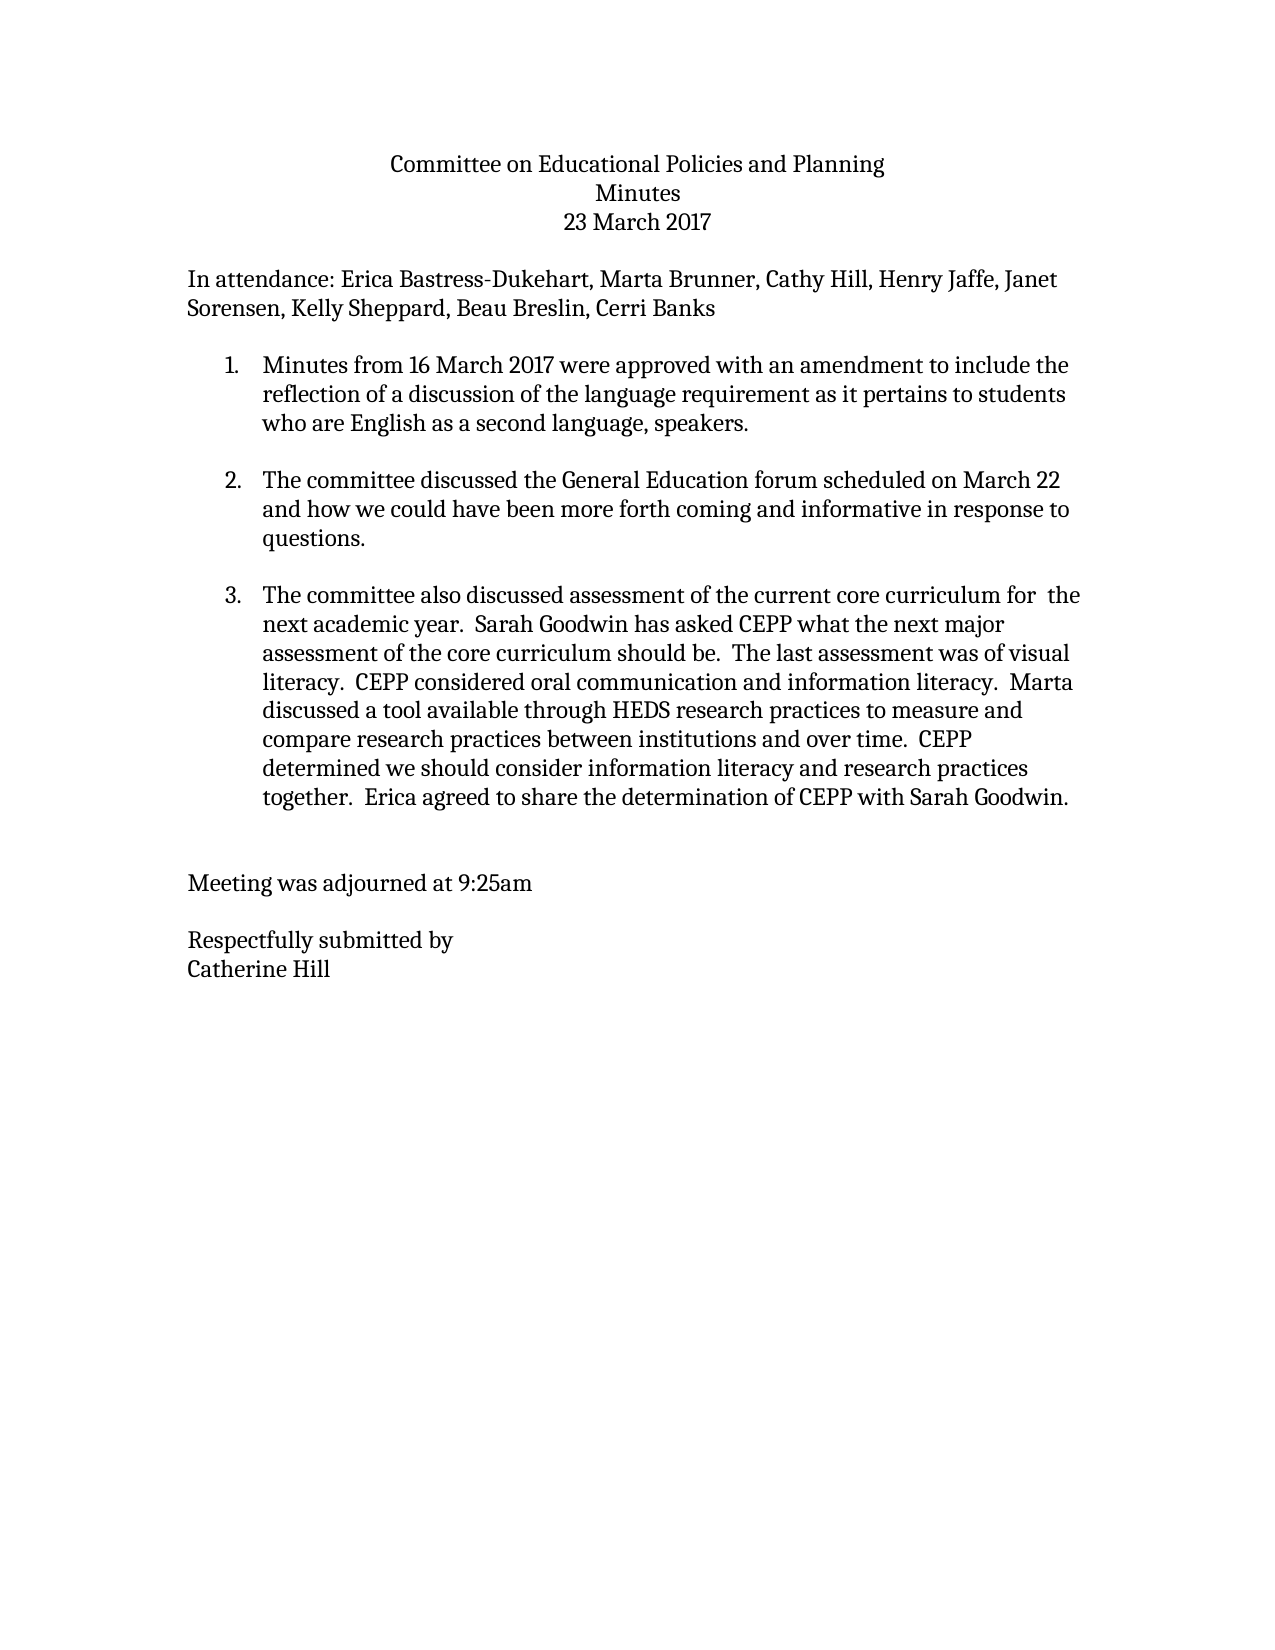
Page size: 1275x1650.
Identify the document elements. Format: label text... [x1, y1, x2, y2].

text Catherine Hill [187, 955, 1087, 984]
text Committee on Educational Policies and Planning [187, 150, 1087, 179]
list The committee discussed the General Education forum scheduled on March 22 and how we could have been more forth coming and informative in response to questions. [225, 466, 1087, 552]
list Minutes from 16 March 2017 were approved with an amendment to include the reflection of a discussion of the language requirement as it pertains to students who are English as a second language, speakers. [225, 351, 1087, 437]
text In attendance: Erica Bastress-Dukehart, Marta Brunner, Cathy Hill, Henry Jaffe, Janet Sorensen, Kelly Sheppard, Beau Breslin, Cerri Banks [187, 265, 1087, 322]
text Respectfully submitted by [187, 926, 1087, 955]
text 23 March 2017 [187, 207, 1087, 236]
text Minutes [187, 179, 1087, 207]
list The committee also discussed assessment of the current core curriculum for the next academic year. Sarah Goodwin has asked CEPP what the next major assessment of the core curriculum should be. The last assessment was of visual literacy. CEPP considered oral communication and information literacy. Marta discussed a tool available through HEDS research practices to measure and compare research practices between institutions and over time. CEPP determined we should consider information literacy and research practices together. Erica agreed to share the determination of CEPP with Sarah Goodwin. [225, 581, 1087, 811]
text Meeting was adjourned at 9:25am [187, 869, 1087, 897]
